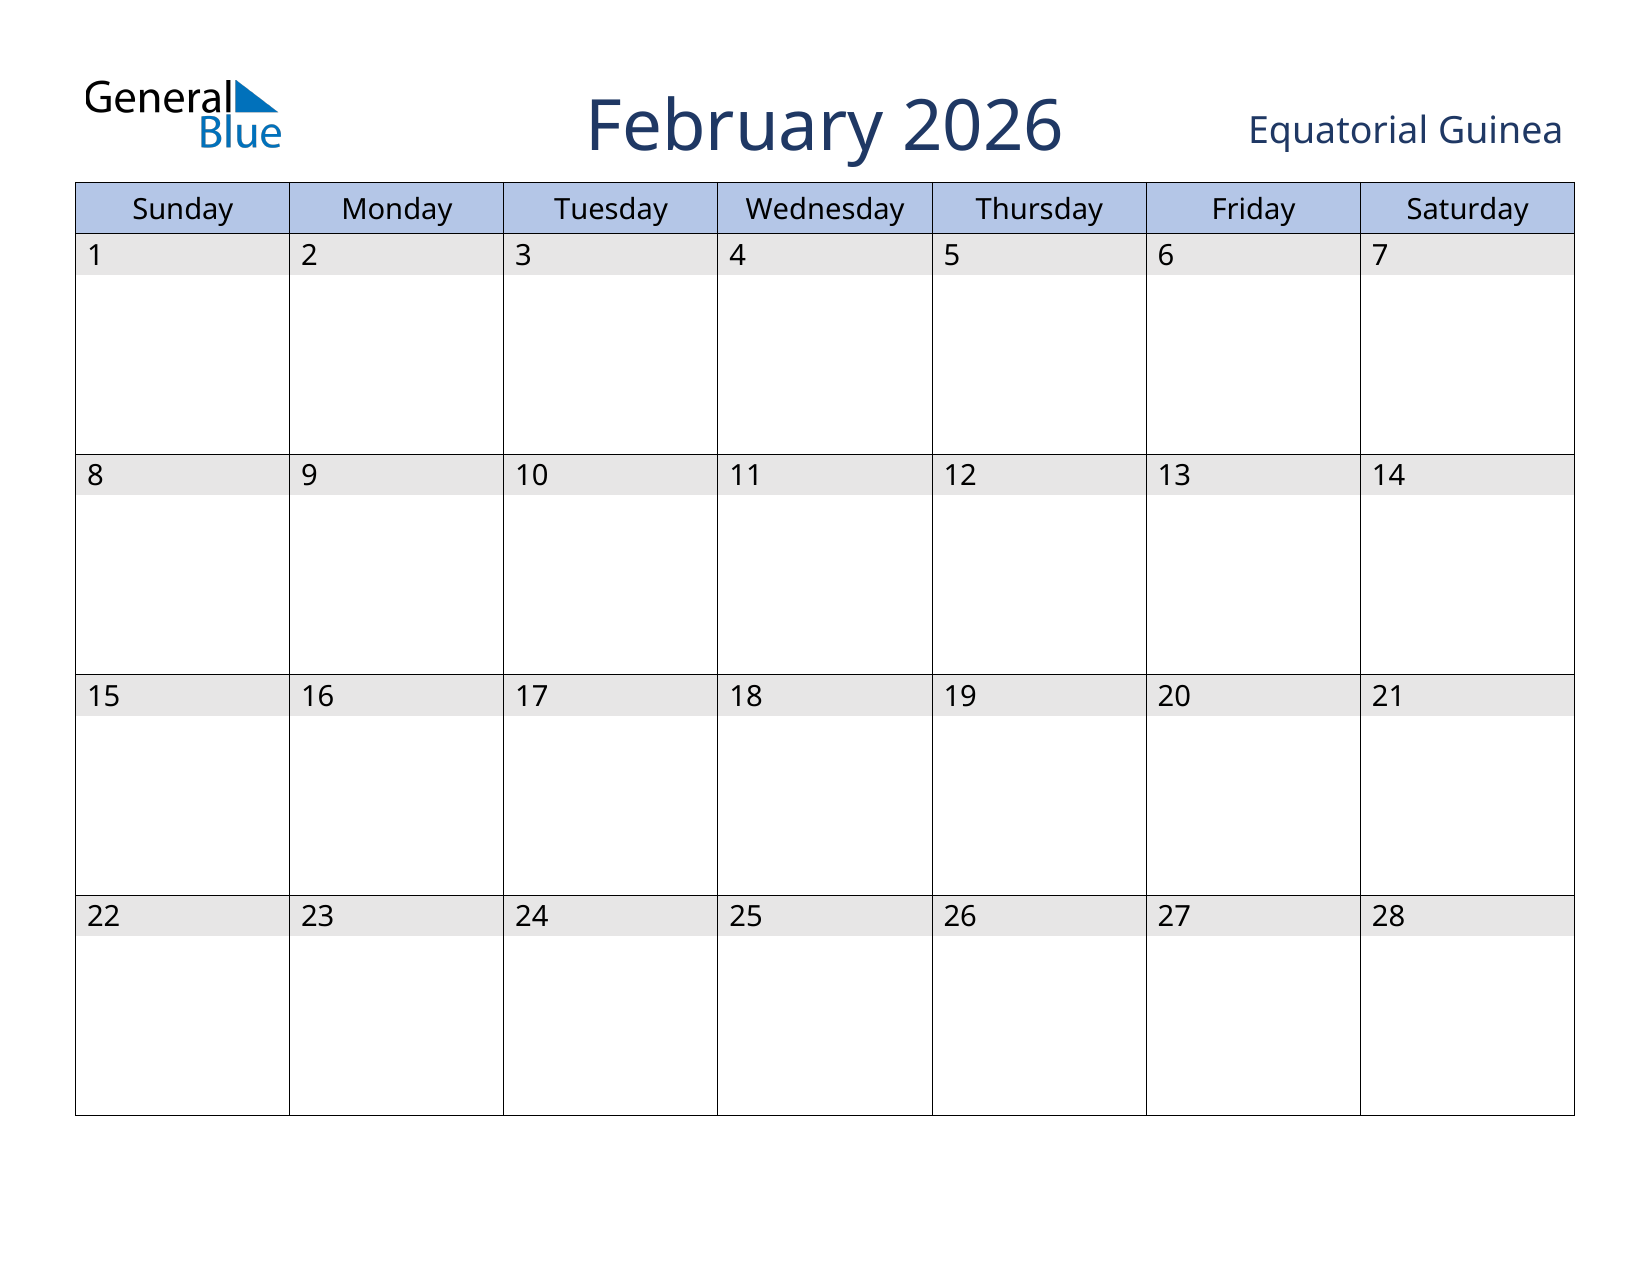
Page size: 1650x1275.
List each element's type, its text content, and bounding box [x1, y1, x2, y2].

table_header [76, 75, 503, 182]
table_cell 19 [933, 675, 1146, 716]
table_cell [504, 936, 717, 1115]
table_cell [76, 495, 289, 674]
table_cell 7 [1361, 234, 1574, 275]
table_cell [1361, 275, 1574, 453]
table_cell 10 [504, 455, 717, 495]
table_cell Tuesday [504, 183, 717, 233]
table_cell [1147, 495, 1360, 674]
table_cell [290, 936, 503, 1115]
table_cell Sunday [76, 183, 289, 233]
table_cell [718, 936, 932, 1115]
table_cell [1147, 275, 1360, 453]
table_cell [76, 936, 289, 1115]
table_cell 17 [504, 675, 717, 716]
table_cell 15 [76, 675, 289, 716]
table_cell Monday [290, 183, 503, 233]
table_cell 2 [290, 234, 503, 275]
table_cell Thursday [933, 183, 1146, 233]
table_cell 4 [718, 234, 932, 275]
table_cell 9 [290, 455, 503, 495]
table_cell [290, 275, 503, 453]
table_cell 18 [718, 675, 932, 716]
table_cell 8 [76, 455, 289, 495]
table_cell [290, 716, 503, 894]
table_cell [933, 936, 1146, 1115]
table_cell 20 [1147, 675, 1360, 716]
table_cell [933, 275, 1146, 453]
table_cell 12 [933, 455, 1146, 495]
table_cell [1361, 936, 1574, 1115]
table_cell Friday [1147, 183, 1360, 233]
table_cell 23 [290, 896, 503, 936]
table_cell 1 [76, 234, 289, 275]
table_cell [1361, 716, 1574, 894]
table_cell [933, 716, 1146, 894]
table_cell 28 [1361, 896, 1574, 936]
table_cell 16 [290, 675, 503, 716]
table_cell 5 [933, 234, 1146, 275]
table_cell [933, 495, 1146, 674]
table_cell [718, 495, 932, 674]
table_cell 21 [1361, 675, 1574, 716]
table_cell 25 [718, 896, 932, 936]
table_cell [76, 275, 289, 453]
table_cell [504, 716, 717, 894]
table_cell 6 [1147, 234, 1360, 275]
table_cell 27 [1147, 896, 1360, 936]
table_cell [718, 275, 932, 453]
table_header February 2026 [504, 75, 1146, 182]
table_cell 11 [718, 455, 932, 495]
table_cell [76, 716, 289, 894]
table_cell [290, 495, 503, 674]
table_cell [504, 495, 717, 674]
table_cell [718, 716, 932, 894]
table_cell 24 [504, 896, 717, 936]
picture [86, 80, 281, 148]
table_cell 14 [1361, 455, 1574, 495]
table_cell [1147, 716, 1360, 894]
table_cell [504, 275, 717, 453]
table_cell 22 [76, 896, 289, 936]
table_cell 13 [1147, 455, 1360, 495]
table_cell [1361, 495, 1574, 674]
table_cell Wednesday [718, 183, 932, 233]
table_cell 3 [504, 234, 717, 275]
table_cell 26 [933, 896, 1146, 936]
table_cell Saturday [1361, 183, 1574, 233]
table_cell [1147, 936, 1360, 1115]
table_header Equatorial Guinea [1146, 75, 1574, 182]
